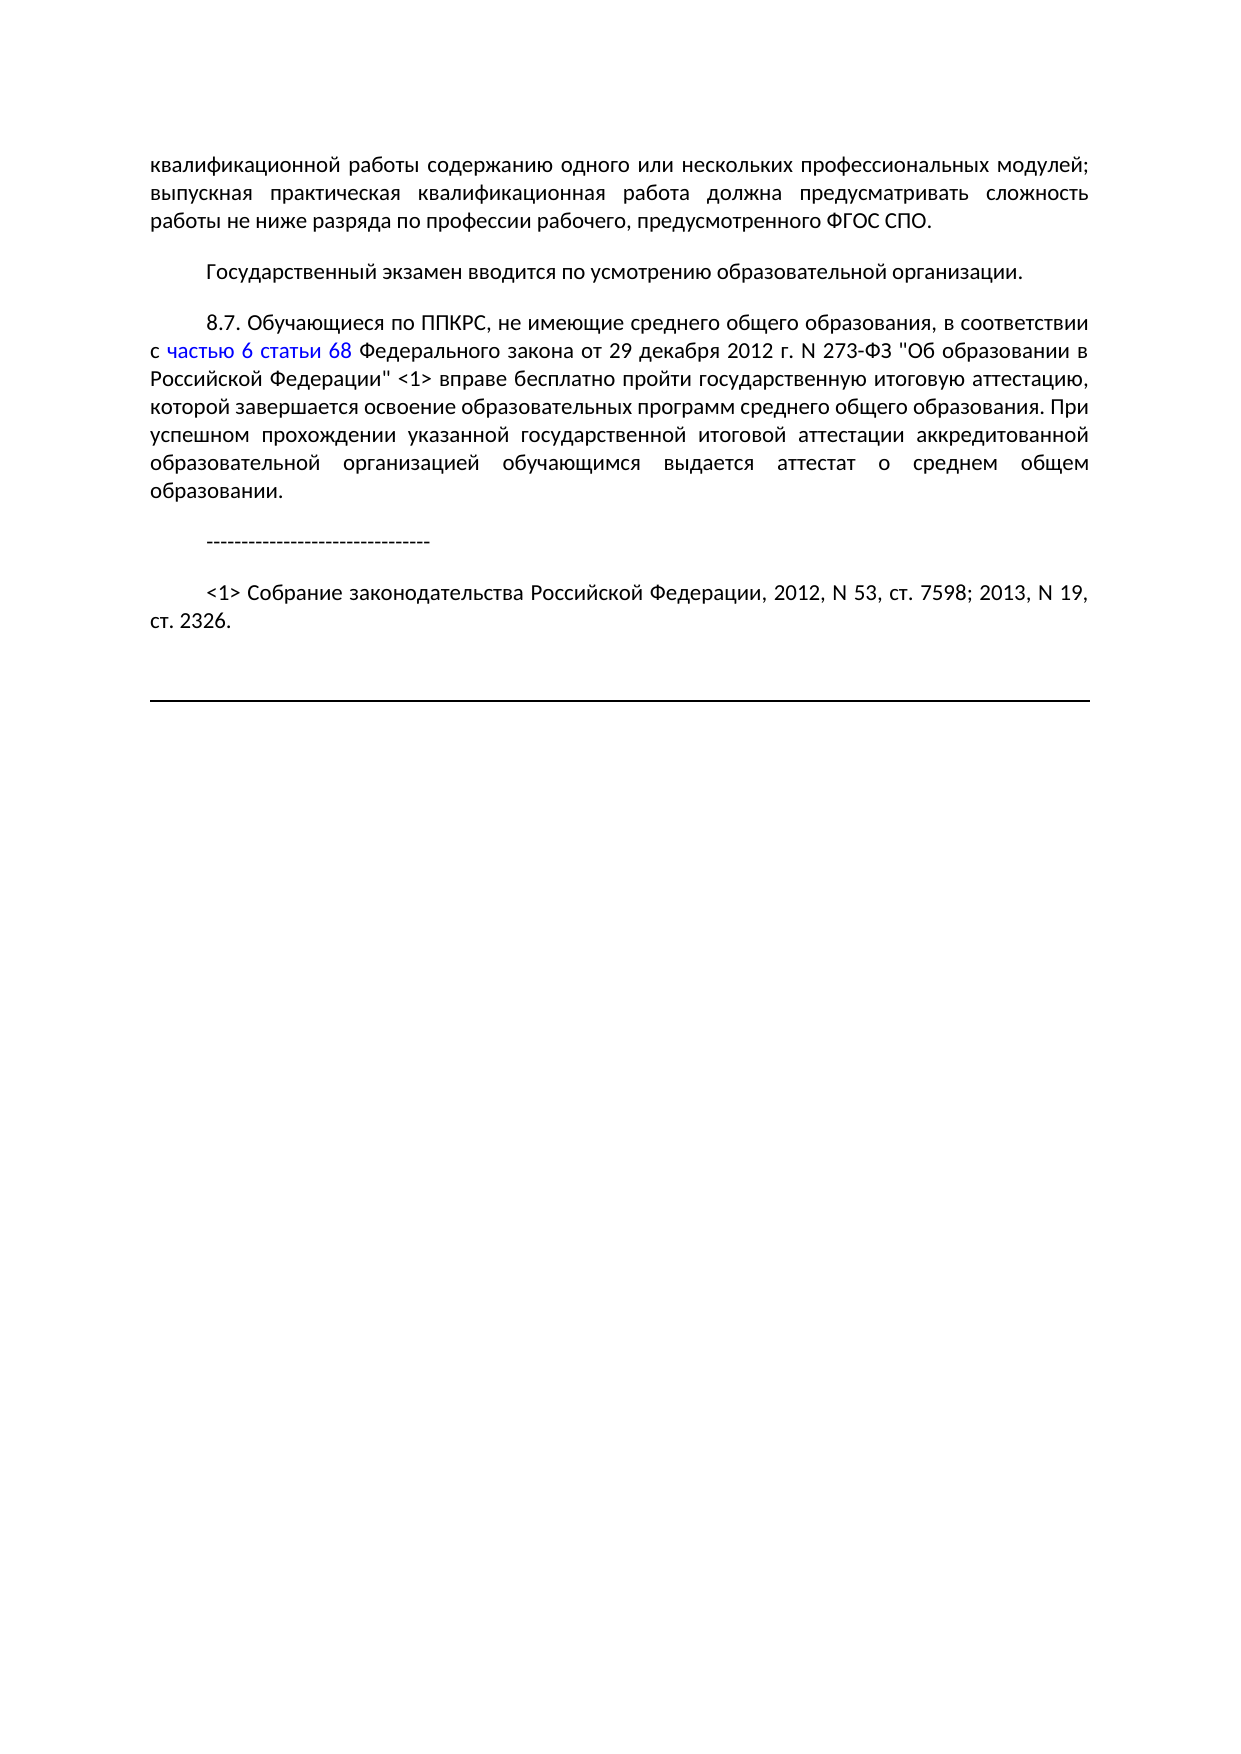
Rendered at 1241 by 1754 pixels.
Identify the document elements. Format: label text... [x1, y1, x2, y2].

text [150, 150, 1090, 234]
text -------------------------------- [150, 527, 1090, 555]
text <1> Собрание законодательства Российской Федерации, 2012, N 53, ст. 7598; 2013, N 19, ст. 2326. [150, 578, 1090, 634]
text Государственный экзамен вводится по усмотрению образовательной организации. [150, 257, 1090, 285]
text 8.7. Обучающиеся по ППКРС, не имеющие среднего общего образования, в соответствии с частью 6 статьи 68 Федерального закона от 29 декабря 2012 г. N 273-ФЗ "Об образовании в Российской Федерации" <1> вправе бесплатно пройти государственную итоговую аттестацию, которой завершается освоение образовательных программ среднего общего образования. При успешном прохождении указанной государственной итоговой аттестации аккредитованной образовательной организацией обучающимся выдается аттестат о среднем общем образовании. [150, 308, 1090, 504]
